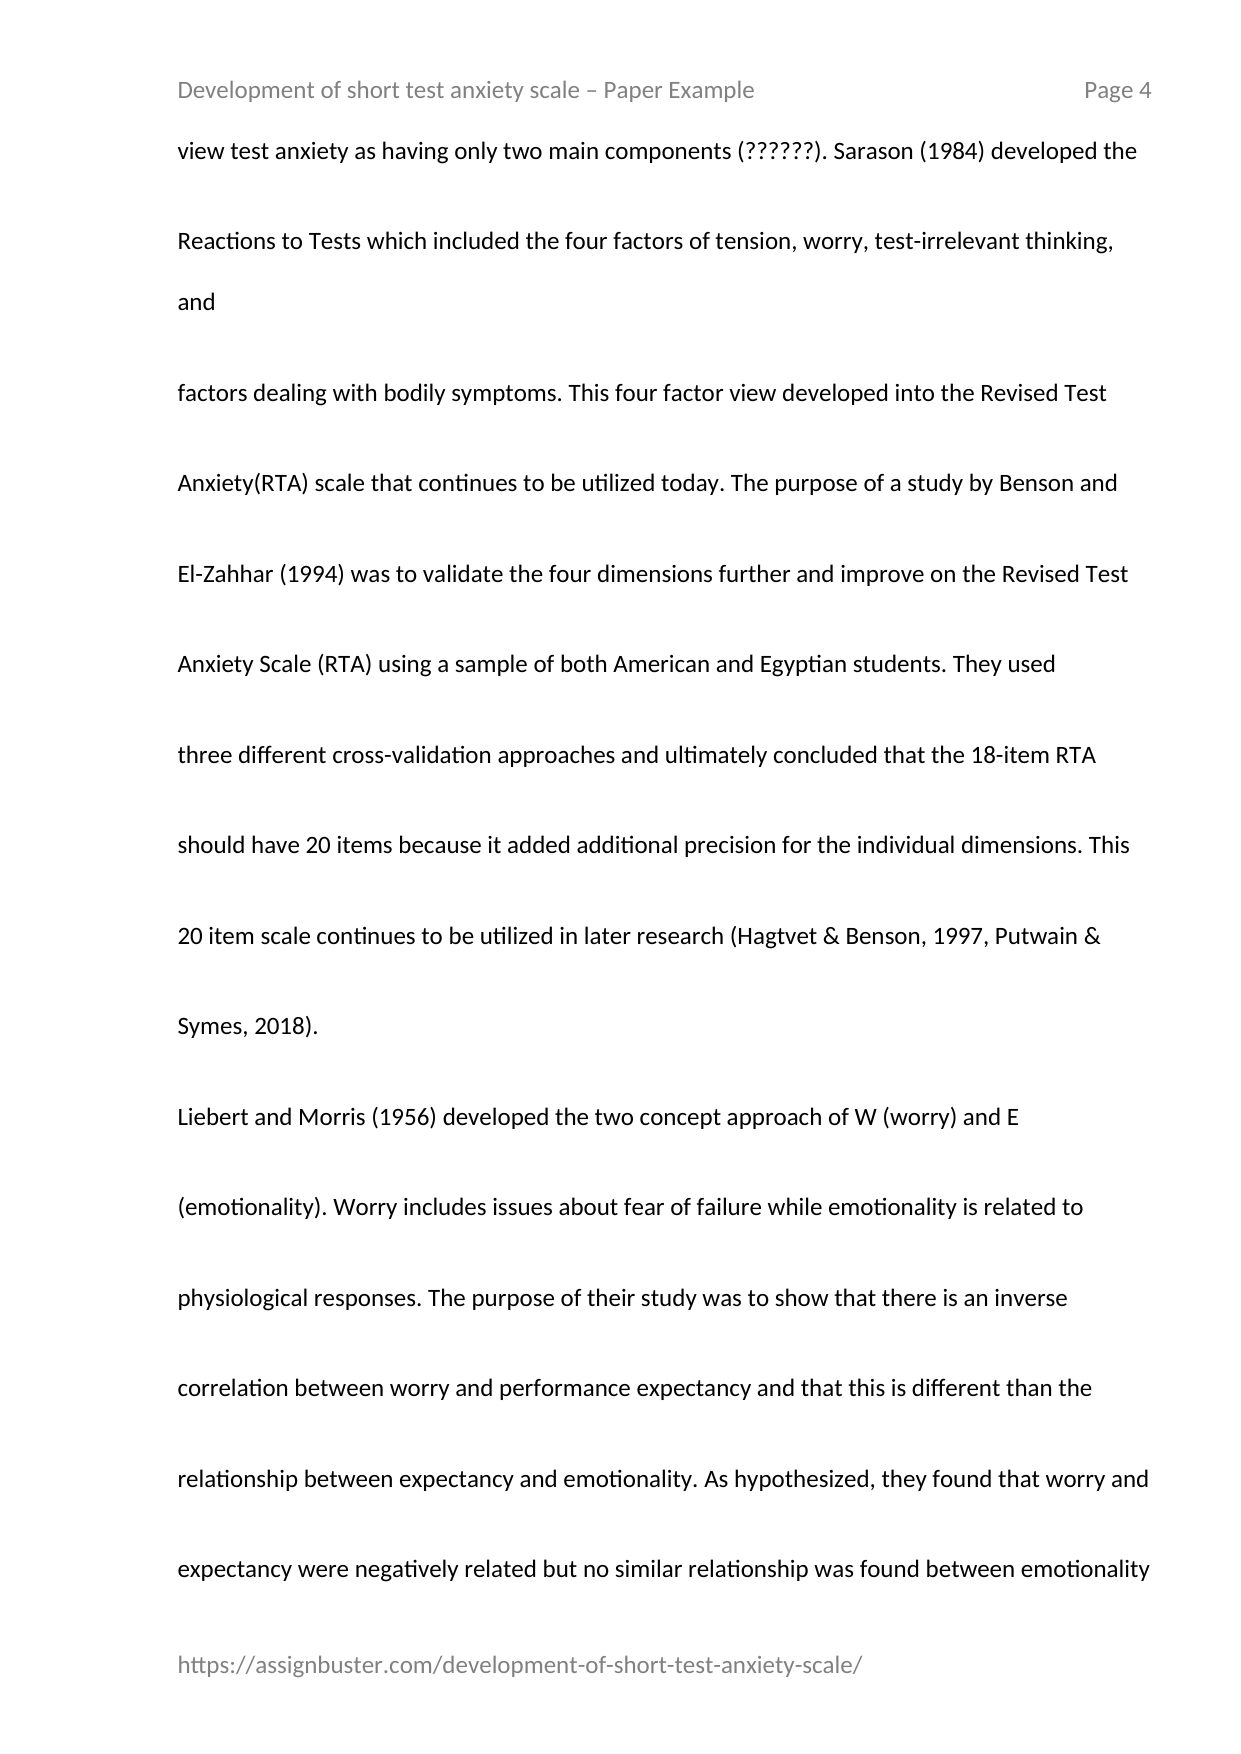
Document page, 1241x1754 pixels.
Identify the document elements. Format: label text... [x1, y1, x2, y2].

text should have 20 items because it added additional precision for the individual dimensions. This [177, 829, 1152, 860]
text (emotionality). Worry includes issues about fear of failure while emotionality is related to [177, 1192, 1152, 1222]
text relationship between expectancy and emotionality. As hypothesized, they found that worry and [177, 1463, 1152, 1494]
text Anxiety(RTA) scale that continues to be utilized today. The purpose of a study by Benson and [177, 467, 1152, 498]
text El-Zahhar (1994) was to validate the four dimensions further and improve on the Revised Test [177, 558, 1152, 588]
text three different cross-validation approaches and ultimately concluded that the 18-item RTA [177, 739, 1152, 769]
text 20 item scale continues to be utilized in later research (Hagtvet & Benson, 1997, Putwain & [177, 920, 1152, 951]
text factors dealing with bodily symptoms. This four factor view developed into the Revised Test [177, 377, 1152, 407]
text Symes, 2018). [177, 1011, 1152, 1041]
text physiological responses. The purpose of their study was to show that there is an inverse [177, 1282, 1152, 1313]
text Liebert and Morris (1956) developed the two concept approach of W (worry) and E [177, 1101, 1152, 1132]
text correlation between worry and performance expectancy and that this is different than the [177, 1373, 1152, 1403]
text Anxiety Scale (RTA) using a sample of both American and Egyptian students. They used [177, 648, 1152, 679]
text Reactions to Tests which included the four factors of tension, worry, test-irrelevant thinking, and [177, 225, 1152, 317]
text view test anxiety as having only two main components (??????). Sarason (1984) developed the [177, 135, 1152, 165]
text expectancy were negatively related but no similar relationship was found between emotionality [177, 1554, 1152, 1584]
